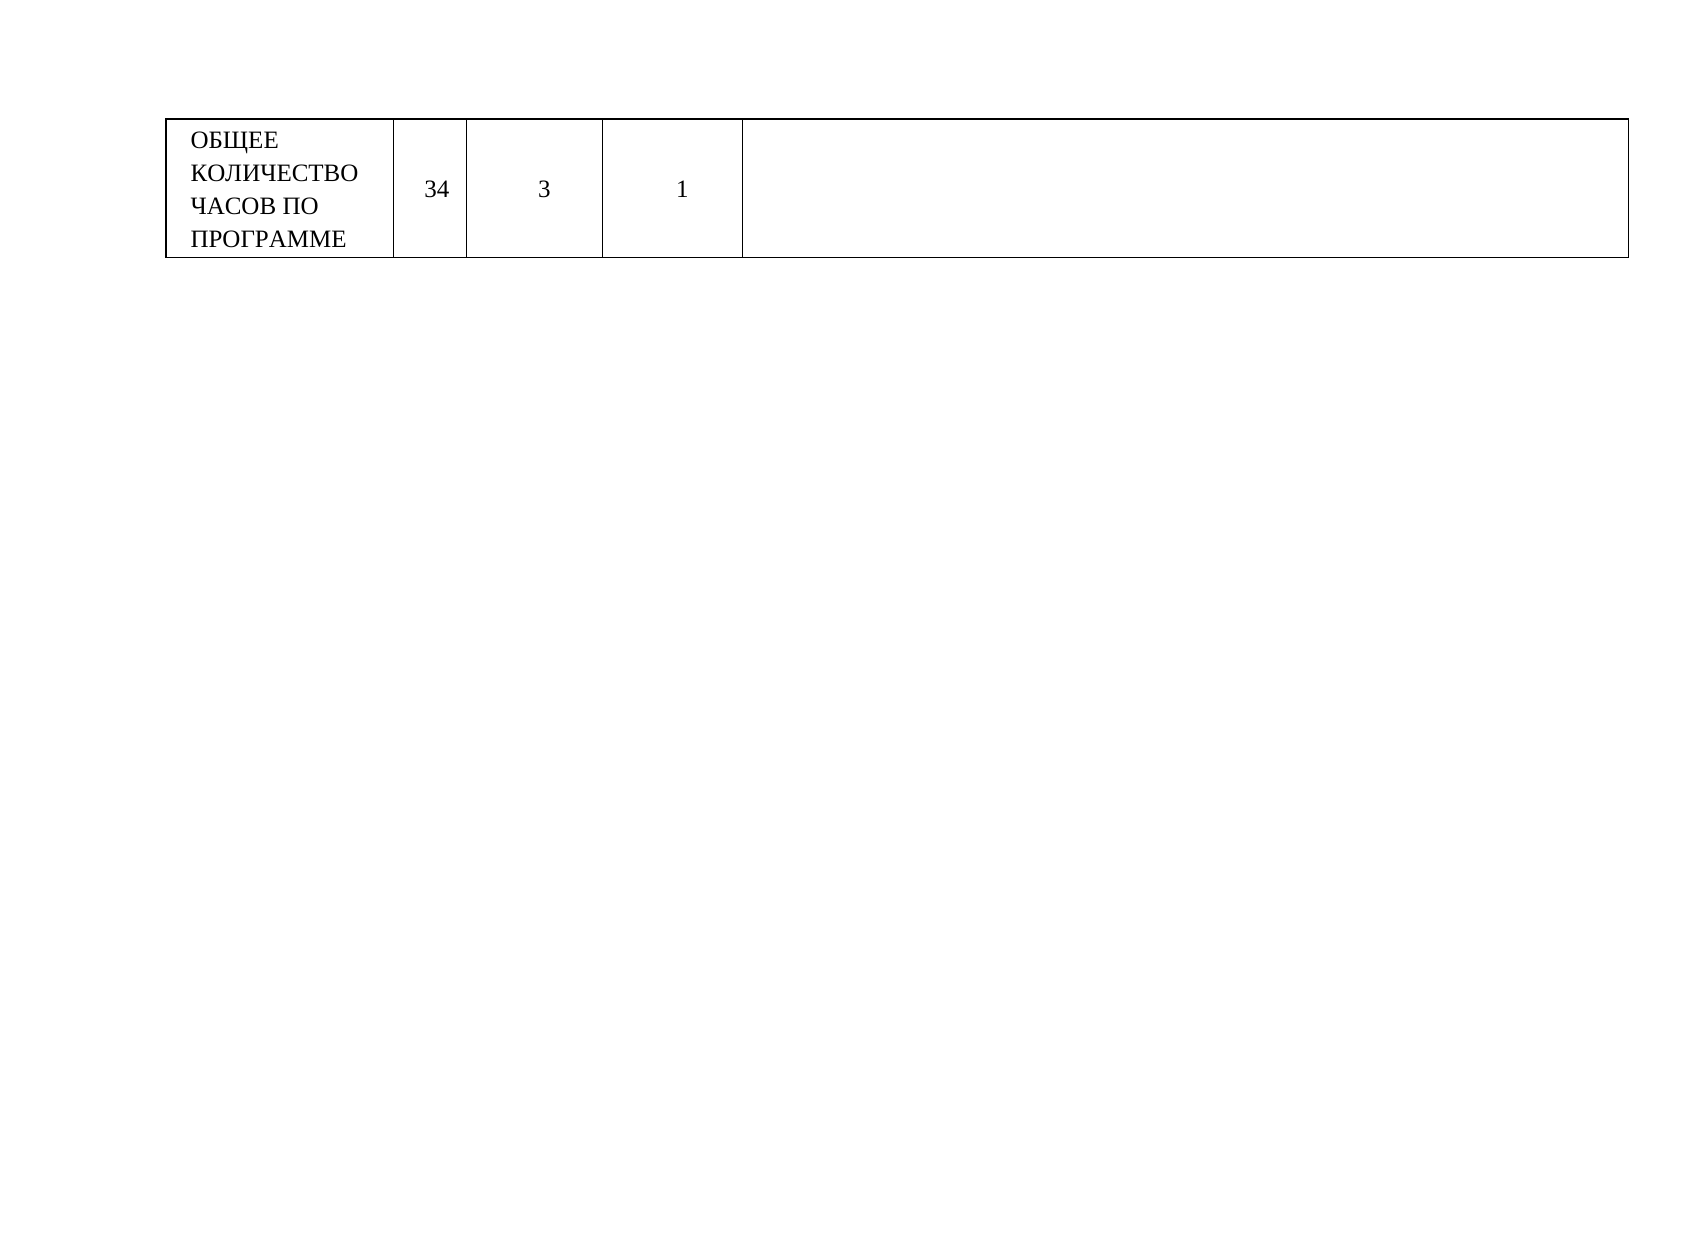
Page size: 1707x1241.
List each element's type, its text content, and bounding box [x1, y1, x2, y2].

table_cell 3 [467, 120, 602, 257]
table_cell ОБЩЕЕ КОЛИЧЕСТВО ЧАСОВ ПО ПРОГРАММЕ [167, 120, 393, 257]
table_cell 1 [603, 120, 742, 257]
table_cell [743, 120, 1628, 257]
table_cell 34 [394, 120, 466, 257]
